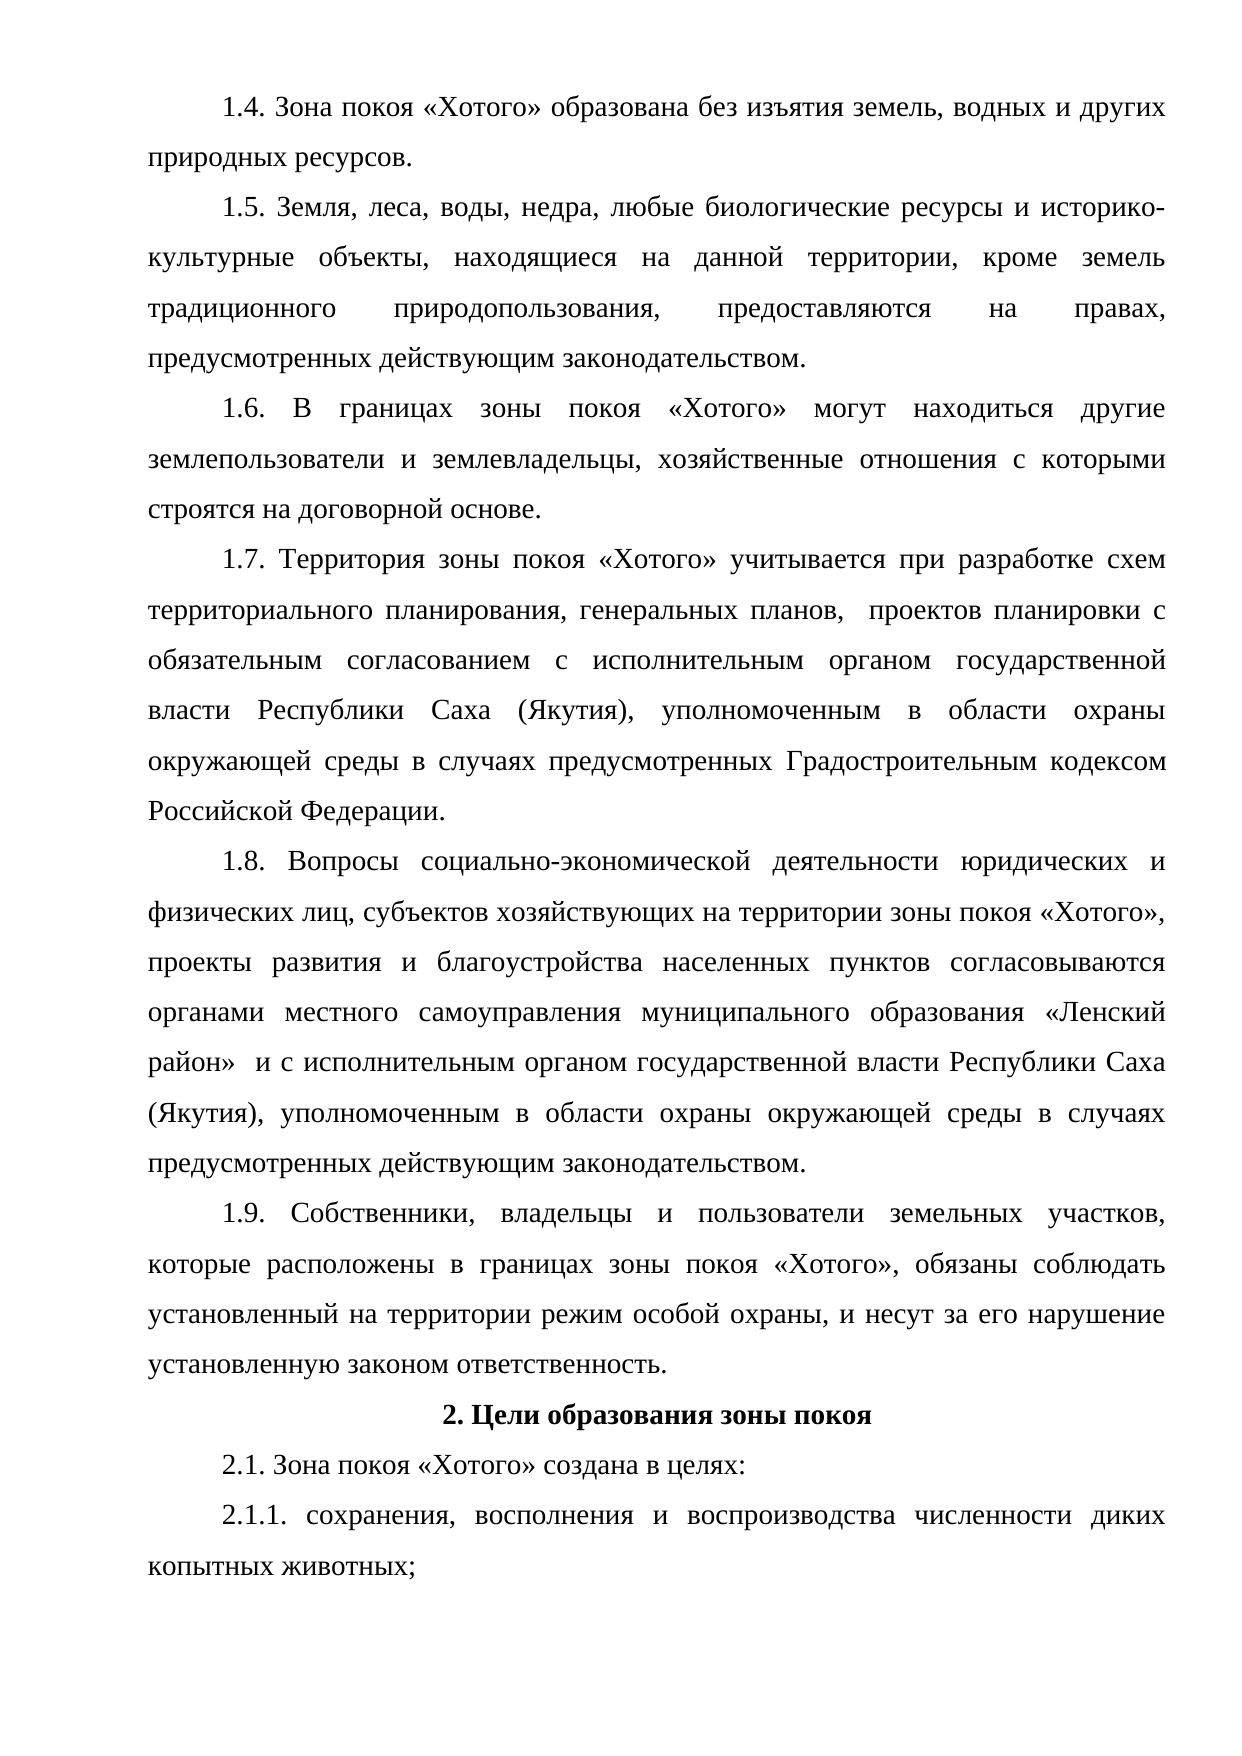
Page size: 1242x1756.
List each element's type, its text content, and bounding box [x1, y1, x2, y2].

text 1.8. Вопросы социально-экономической деятельности юридических и физических лиц, субъектов хозяйствующих на территории зоны покоя «Хотого», проекты развития и благоустройства населенных пунктов согласовываются органами местного самоуправления муниципального образования «Ленский район» и с исполнительным органом государственной власти Республики Саха (Якутия), уполномоченным в области охраны окружающей среды в случаях предусмотренных действующим законодательством. [148, 843, 1167, 1179]
text 1.5. Земля, леса, воды, недра, любые биологические ресурсы и историко-культурные объекты, находящиеся на данной территории, кроме земель традиционного природопользования, предоставляются на правах, предусмотренных действующим законодательством. [148, 189, 1167, 374]
text 2.1. Зона покоя «Хотого» создана в целях: [148, 1447, 1167, 1481]
text 1.6. В границах зоны покоя «Хотого» могут находиться другие землепользователи и землевладельцы, хозяйственные отношения с которыми строятся на договорной основе. [148, 391, 1167, 525]
text 1.7. Территория зоны покоя «Хотого» учитывается при разработке схем территориального планирования, генеральных планов, проектов планировки с обязательным согласованием с исполнительным органом государственной власти Республики Саха (Якутия), уполномоченным в области охраны окружающей среды в случаях предусмотренных Градостроительным кодексом Российской Федерации. [148, 541, 1167, 827]
text 2. Цели образования зоны покоя [148, 1397, 1167, 1430]
text 2.1.1. сохранения, восполнения и воспроизводства численности диких копытных животных; [148, 1497, 1167, 1581]
text 1.4. Зона покоя «Хотого» образована без изъятия земель, водных и других природных ресурсов. [148, 89, 1167, 172]
text 1.9. Собственники, владельцы и пользователи земельных участков, которые расположены в границах зоны покоя «Хотого», обязаны соблюдать установленный на территории режим особой охраны, и несут за его нарушение установленную законом ответственность. [148, 1196, 1167, 1380]
